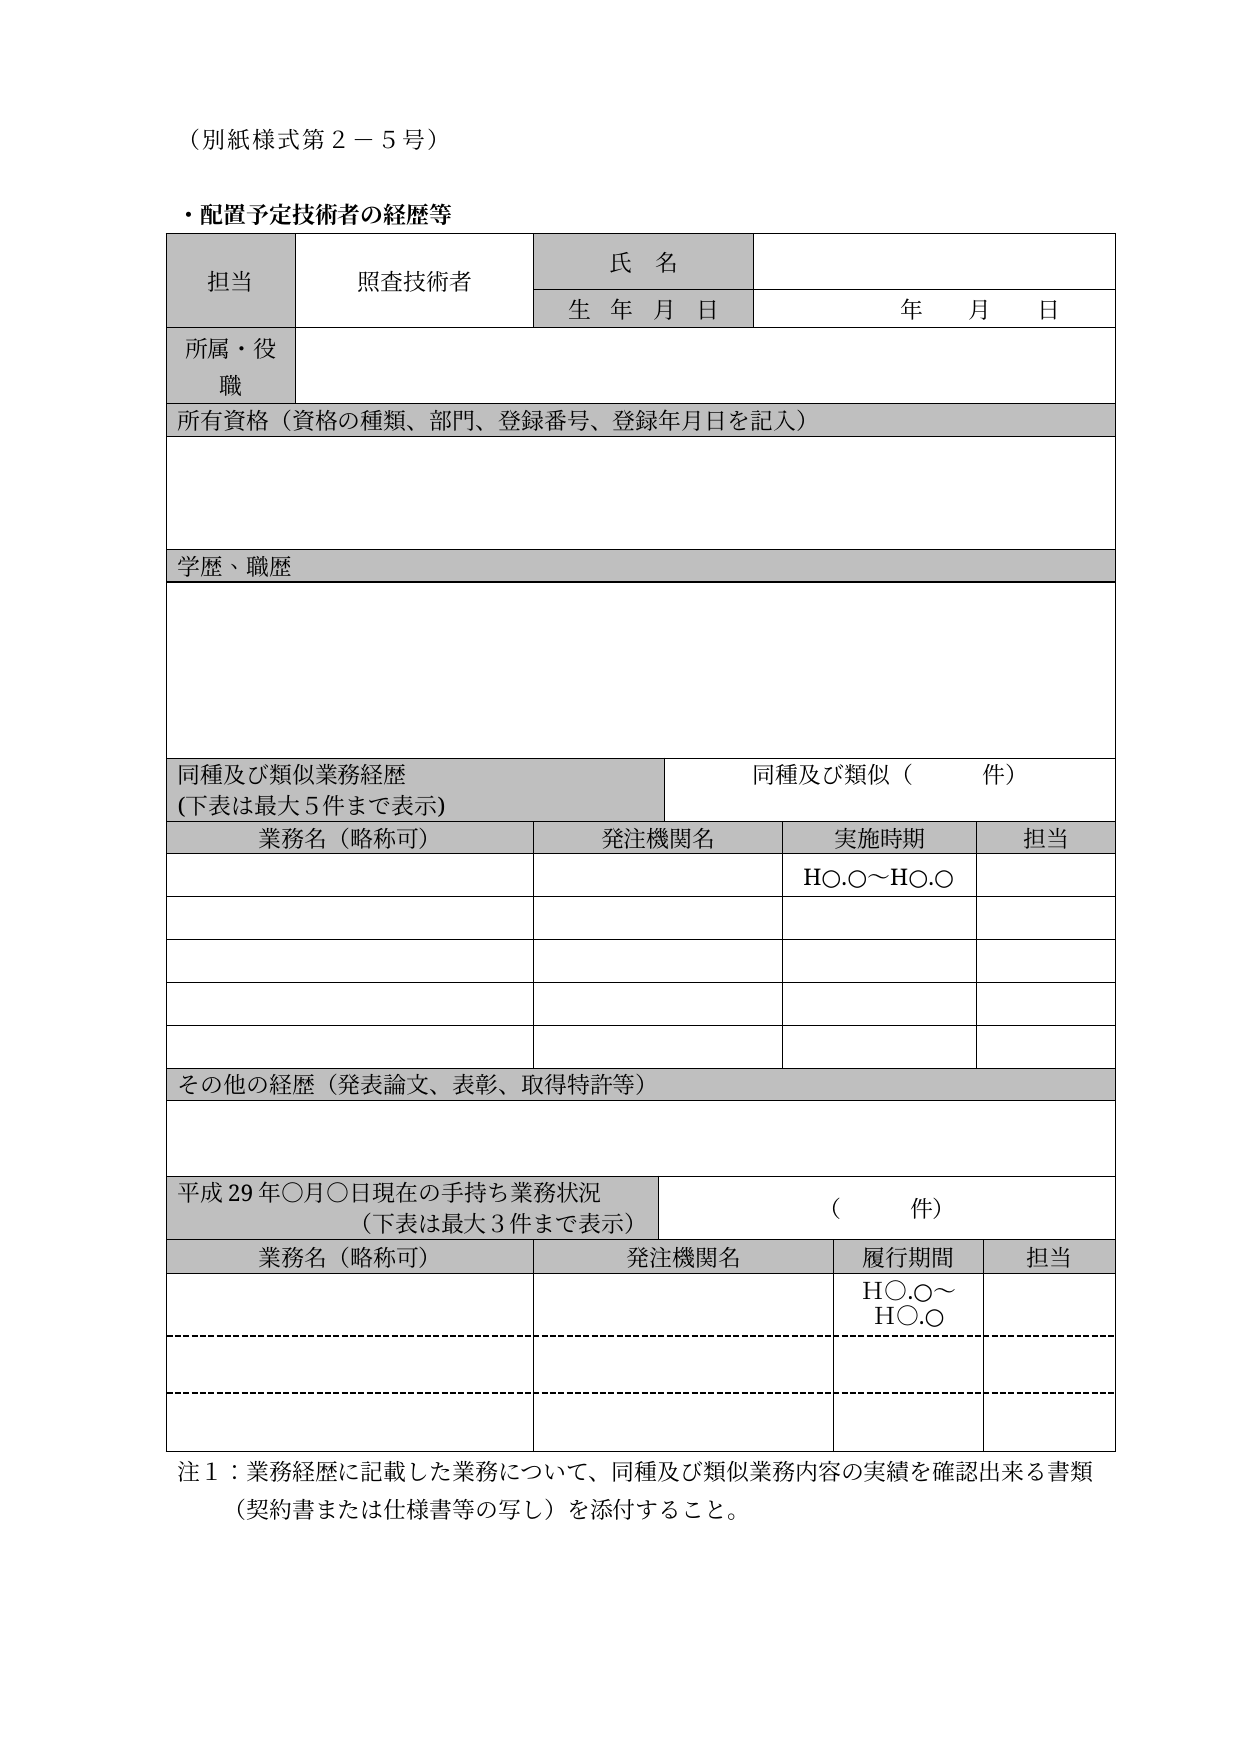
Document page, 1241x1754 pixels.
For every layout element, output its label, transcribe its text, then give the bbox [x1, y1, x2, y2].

table_cell 業務名（略称可） [167, 1240, 533, 1273]
table_cell 実施時期 [783, 822, 976, 853]
table_header [754, 234, 1115, 289]
table_cell [167, 940, 533, 982]
text （契約書または仕様書等の写し）を添付すること。 [177, 1489, 1107, 1527]
table_cell [167, 1101, 1115, 1176]
table_cell [783, 1026, 976, 1067]
table_cell 所有資格（資格の種類、部門、登録番号、登録年月日を記入） [167, 404, 1115, 436]
table_header 担当 [167, 234, 295, 327]
table_cell 担当 [977, 822, 1115, 853]
table_cell 同種及び類似（ 件） [665, 759, 1115, 821]
table_cell [783, 897, 976, 939]
table_cell [984, 1274, 1115, 1335]
table_cell （ 件） [659, 1177, 1115, 1239]
table_cell 履行期間 [834, 1240, 983, 1273]
text 注１：業務経歴に記載した業務について、同種及び類似業務内容の実績を確認出来る書類 [177, 1452, 1107, 1489]
table_cell [167, 1335, 533, 1392]
table_cell [977, 854, 1115, 896]
text ・配置予定技術者の経歴等 [177, 195, 1106, 233]
table_cell 同種及び類似業務経歴 (下表は最大５件まで表示) [167, 759, 664, 821]
table_cell [977, 940, 1115, 982]
table_cell [167, 897, 533, 939]
table_cell [984, 1392, 1115, 1451]
table_cell [167, 983, 533, 1024]
table_cell [783, 983, 976, 1024]
table_cell [534, 1274, 833, 1335]
table_cell [977, 983, 1115, 1024]
table_cell [534, 1335, 833, 1392]
text （別紙様式第２－５号） [177, 120, 1058, 158]
table_cell [834, 1392, 983, 1451]
table_cell [167, 583, 1115, 757]
table_cell その他の経歴（発表論文、表彰、取得特許等） [167, 1069, 1115, 1100]
table_cell [534, 940, 782, 982]
table_cell [534, 1026, 782, 1067]
table_cell 学歴、職歴 [167, 550, 1115, 581]
table_cell Ｈ○.○～ Ｈ○.○ [834, 1274, 983, 1335]
table_cell 発注機関名 [534, 1240, 833, 1273]
table_cell [534, 1392, 833, 1451]
table_cell [167, 437, 1115, 549]
table_cell [977, 897, 1115, 939]
table_cell [534, 983, 782, 1024]
table_cell 平成29年○月○日現在の手持ち業務状況 （下表は最大３件まで表示） [167, 1177, 658, 1239]
table_header 照査技術者 [296, 234, 533, 327]
table_cell 業務名（略称可） [167, 822, 533, 853]
table_cell [167, 1392, 533, 1451]
table_cell [534, 897, 782, 939]
table_cell 発注機関名 [534, 822, 782, 853]
table_header 氏 名 [534, 234, 753, 289]
table_cell [167, 1026, 533, 1067]
table_cell [296, 328, 1115, 403]
table_cell [977, 1026, 1115, 1067]
table_cell [984, 1335, 1115, 1392]
table_cell [167, 1274, 533, 1335]
table_cell [167, 854, 533, 896]
table_cell [534, 854, 782, 896]
table_cell [783, 940, 976, 982]
table_cell H○.○～H○.○ [783, 854, 976, 896]
table_cell 所属・役職 [167, 328, 295, 403]
table_cell [834, 1335, 983, 1392]
table_cell 生年月日 [534, 290, 753, 327]
table_cell 担当 [984, 1240, 1115, 1273]
table_cell 年 月 日 [754, 290, 1115, 327]
